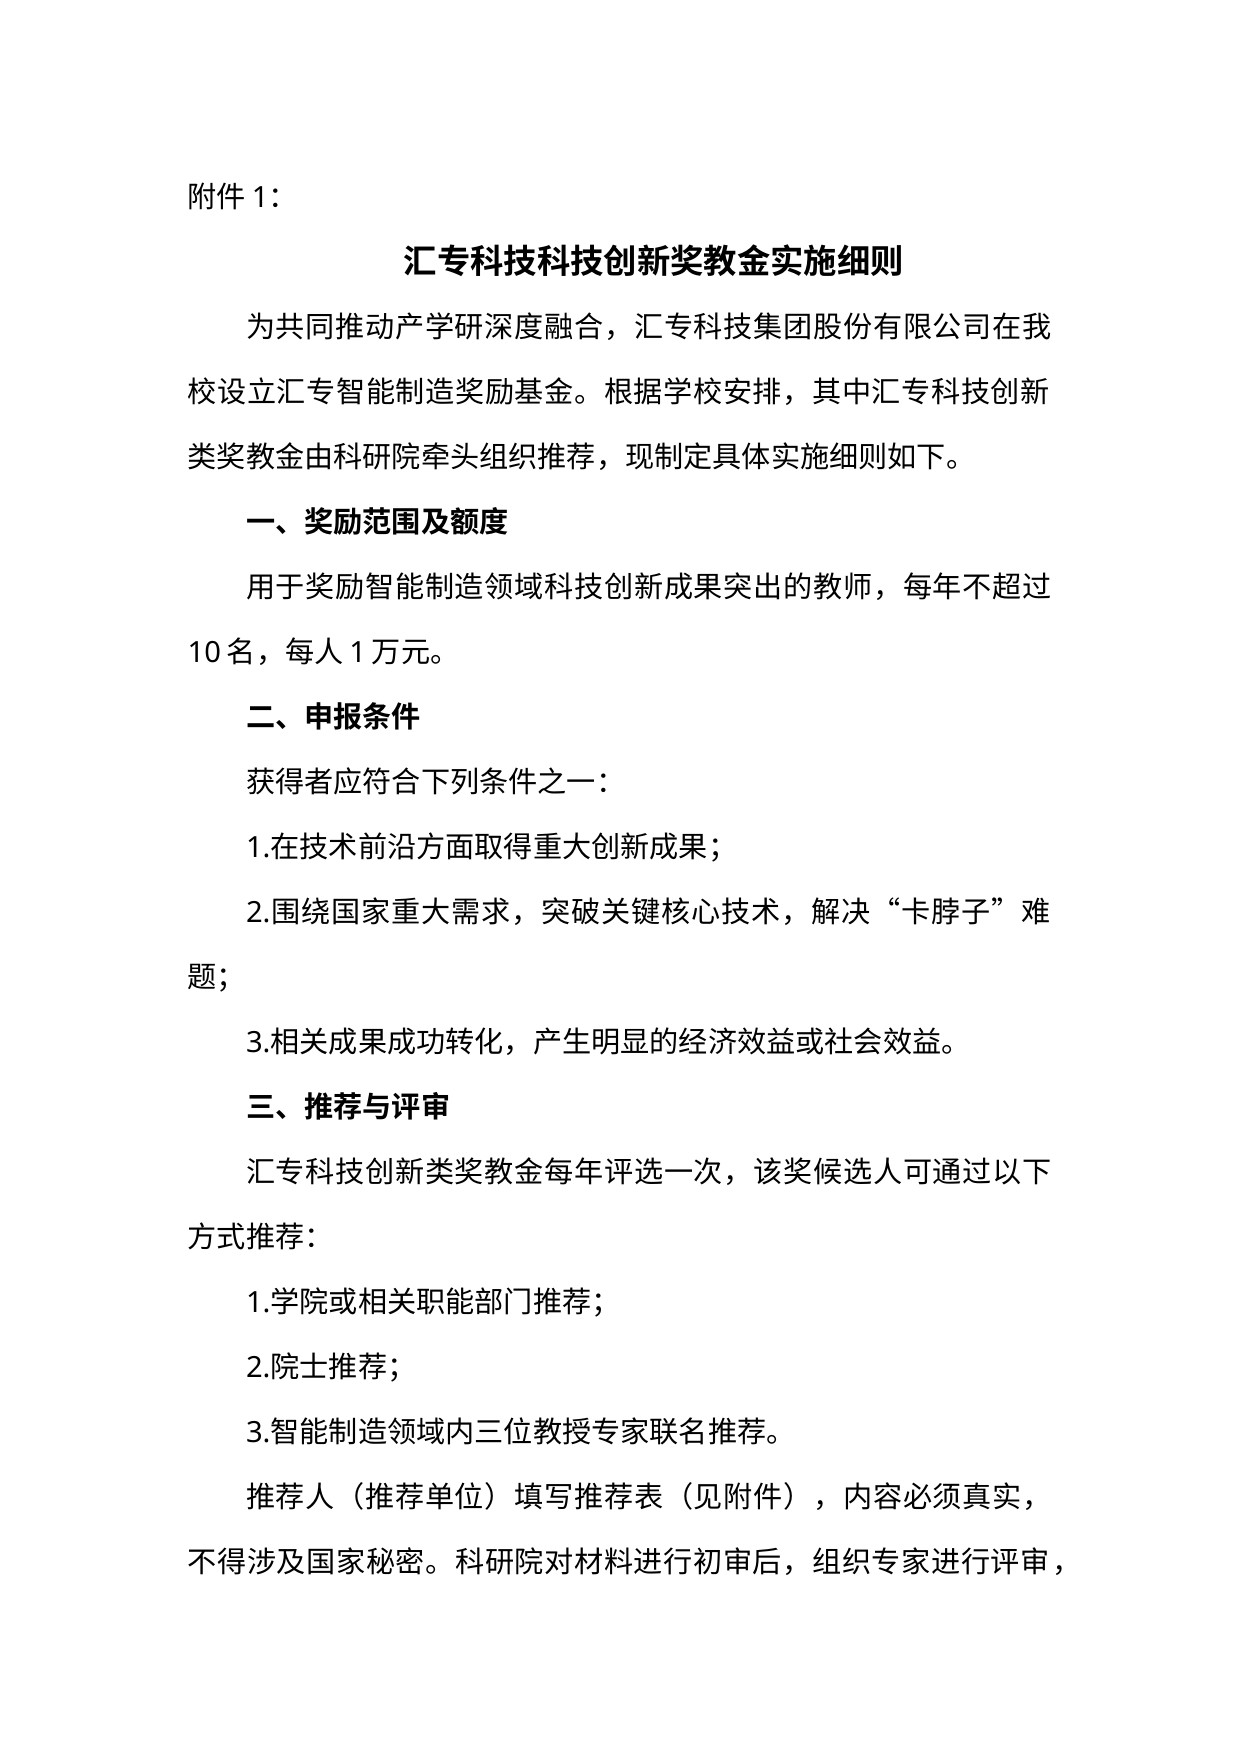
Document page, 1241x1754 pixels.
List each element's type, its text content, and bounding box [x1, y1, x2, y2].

text 附件1： [187, 162, 1053, 227]
text 1.学院或相关职能部门推荐； [187, 1267, 1053, 1332]
text 为共同推动产学研深度融合，汇专科技集团股份有限公司在我校设立汇专智能制造奖励基金。根据学校安排，其中汇专科技创新类奖教金由科研院牵头组织推荐，现制定具体实施细则如下。 [187, 292, 1053, 487]
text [187, 1462, 1053, 1592]
text 2.围绕国家重大需求，突破关键核心技术，解决“卡脖子”难题； [187, 877, 1053, 1007]
text 1.在技术前沿方面取得重大创新成果； [187, 812, 1053, 877]
text 汇专科技科技创新奖教金实施细则 [187, 227, 1053, 292]
text 一、奖励范围及额度 [187, 487, 1053, 552]
text 2.院士推荐； [187, 1332, 1053, 1397]
text 用于奖励智能制造领域科技创新成果突出的教师，每年不超过10名，每人1万元。 [187, 552, 1053, 682]
text 三、推荐与评审 [187, 1072, 1053, 1137]
text 3.相关成果成功转化，产生明显的经济效益或社会效益。 [187, 1007, 1053, 1072]
text 汇专科技创新类奖教金每年评选一次，该奖候选人可通过以下方式推荐： [187, 1137, 1053, 1267]
text 3.智能制造领域内三位教授专家联名推荐。 [187, 1397, 1053, 1462]
text 二、申报条件 [187, 682, 1053, 747]
text 获得者应符合下列条件之一： [187, 747, 1053, 812]
